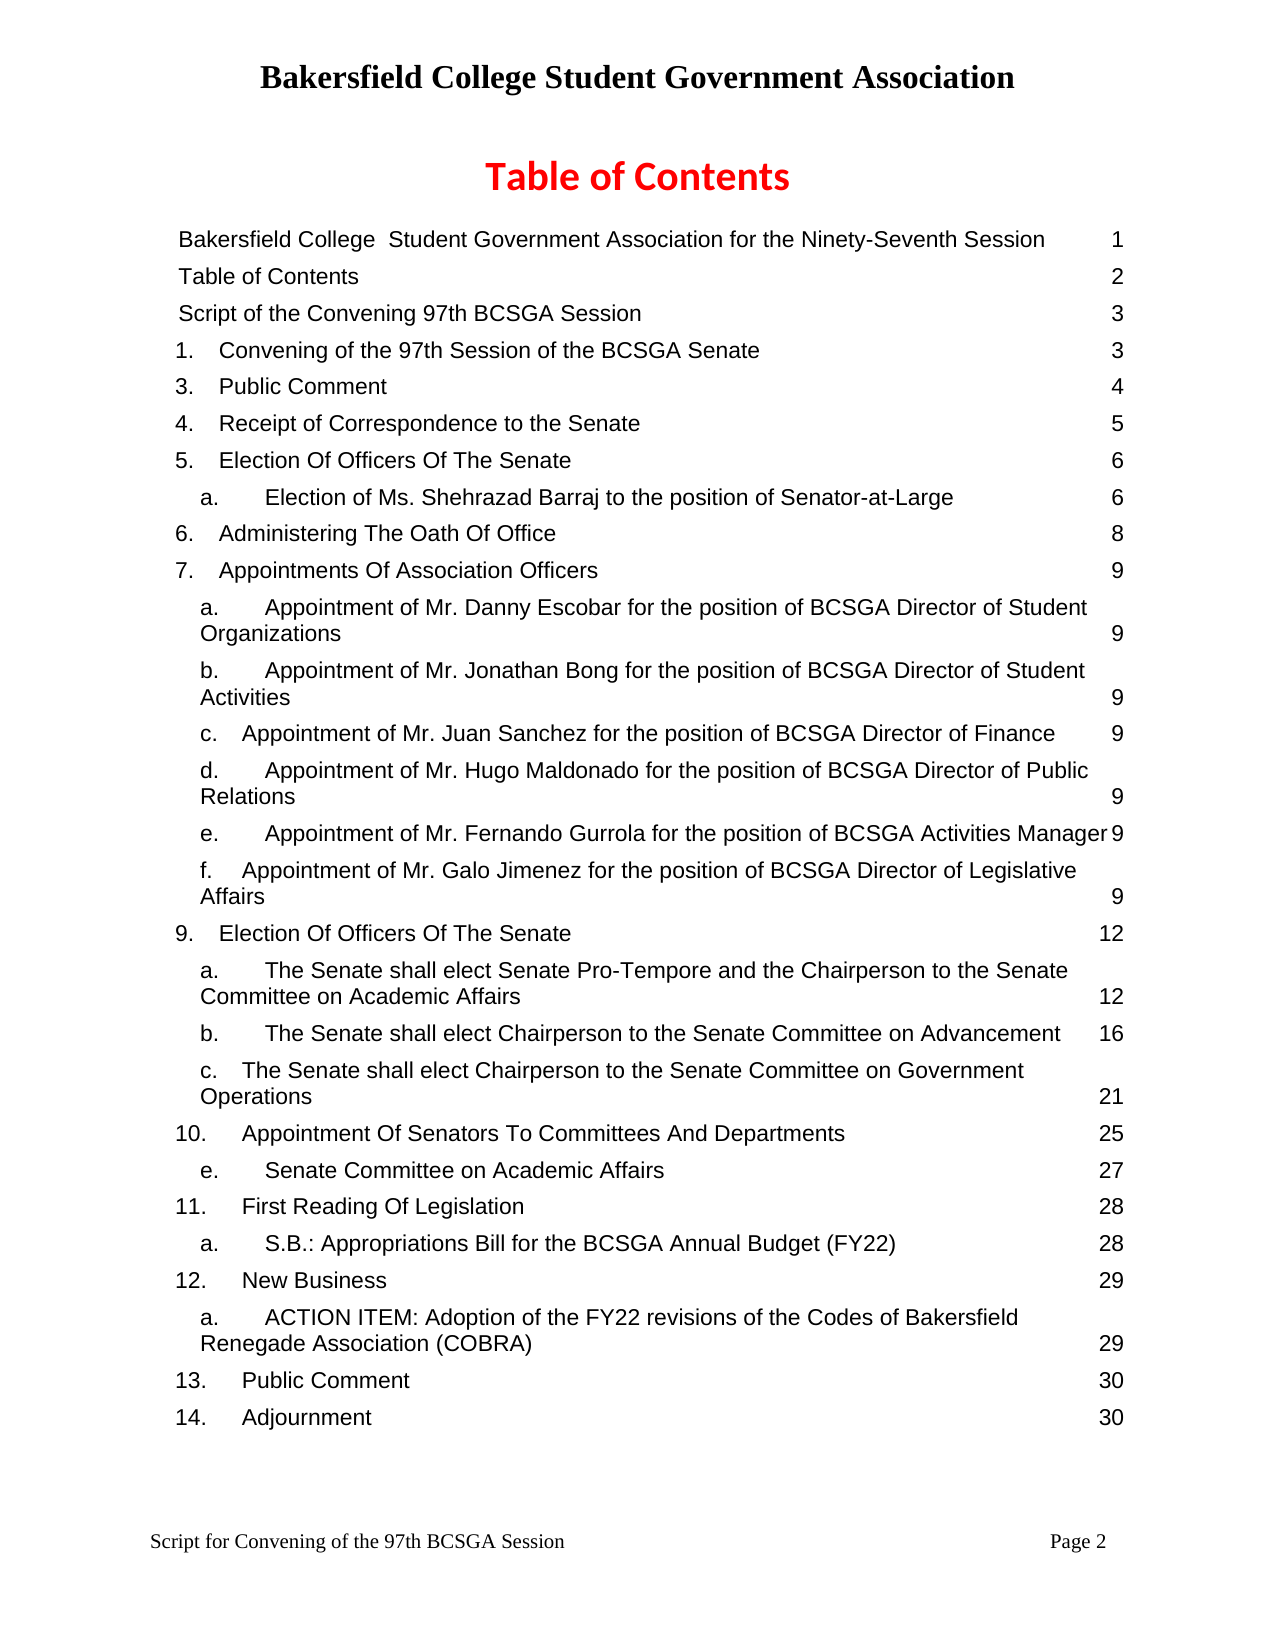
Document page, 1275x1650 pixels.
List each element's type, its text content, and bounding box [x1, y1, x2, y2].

subtitle Table of Contents [150, 150, 1125, 201]
